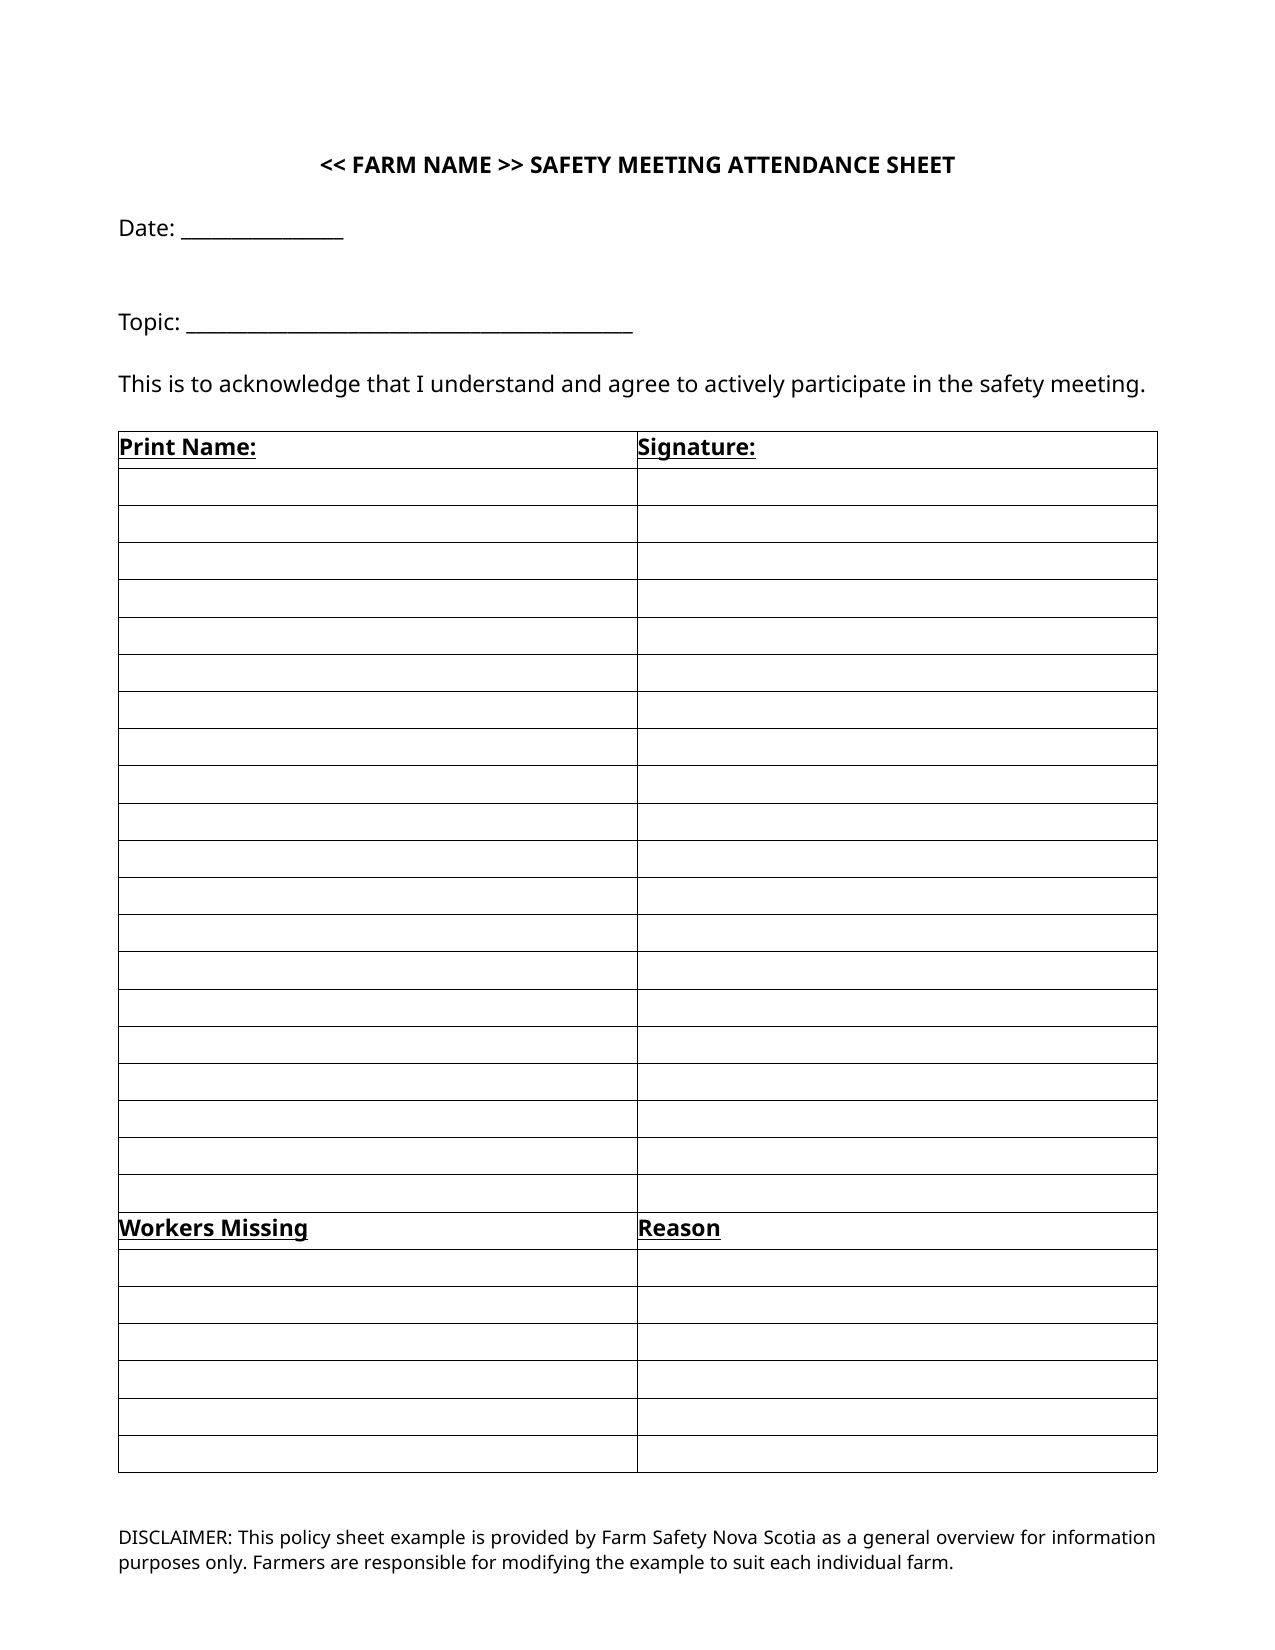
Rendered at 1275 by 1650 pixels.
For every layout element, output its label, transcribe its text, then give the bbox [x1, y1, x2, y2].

table_cell [119, 580, 637, 617]
table_cell [119, 618, 637, 654]
table_cell [638, 1101, 1157, 1137]
table_cell [638, 878, 1157, 914]
table_cell [119, 1101, 637, 1137]
table_cell [119, 841, 637, 877]
table_cell [119, 878, 637, 914]
table_cell [638, 506, 1157, 542]
table_cell [638, 1027, 1157, 1063]
table_cell [119, 766, 637, 802]
table_cell [638, 1399, 1157, 1435]
table_cell [119, 915, 637, 951]
table_cell [638, 1175, 1157, 1212]
text This is to acknowledge that I understand and agree to actively participate in the safety meeting. [118, 368, 1157, 399]
table_cell [119, 655, 637, 691]
table_cell [638, 766, 1157, 802]
table_cell [638, 915, 1157, 951]
table_cell [119, 1399, 637, 1435]
table_cell [638, 1361, 1157, 1397]
table_cell [638, 729, 1157, 765]
text Date: ________________ [118, 212, 1157, 243]
table_cell [119, 990, 637, 1026]
table_cell [638, 580, 1157, 617]
table_cell [638, 952, 1157, 988]
table_cell [119, 952, 637, 988]
table_cell [638, 804, 1157, 840]
table_cell [638, 692, 1157, 728]
table_cell [638, 618, 1157, 654]
table_cell [119, 692, 637, 728]
table_cell [638, 1287, 1157, 1323]
table_cell [638, 1436, 1157, 1472]
table_cell [638, 469, 1157, 505]
table_cell [119, 1064, 637, 1100]
table_cell Reason [638, 1213, 1157, 1249]
table_cell [638, 1138, 1157, 1174]
table_cell [119, 469, 637, 505]
table_cell [119, 804, 637, 840]
table_cell [119, 1250, 637, 1286]
table_cell [638, 655, 1157, 691]
text Topic: ____________________________________________ [118, 306, 1157, 337]
table_cell [119, 729, 637, 765]
table_cell [119, 1324, 637, 1360]
text << Farm Name >> SAFETY MEETING ATTENDANCE SHEET [118, 149, 1157, 181]
table_cell [119, 1436, 637, 1472]
table_cell [119, 1175, 637, 1212]
table_cell [638, 543, 1157, 579]
table_cell [638, 841, 1157, 877]
table_cell [638, 990, 1157, 1026]
table_cell [638, 1064, 1157, 1100]
table_cell [119, 1361, 637, 1397]
table_header Signature: [638, 432, 1157, 468]
table_cell [119, 1287, 637, 1323]
table_cell [638, 1324, 1157, 1360]
table_cell [119, 543, 637, 579]
table_cell [638, 1250, 1157, 1286]
table_cell [119, 506, 637, 542]
table_cell [119, 1138, 637, 1174]
table_header Print Name: [119, 432, 637, 468]
table_cell Workers Missing [119, 1213, 637, 1249]
table_cell [119, 1027, 637, 1063]
